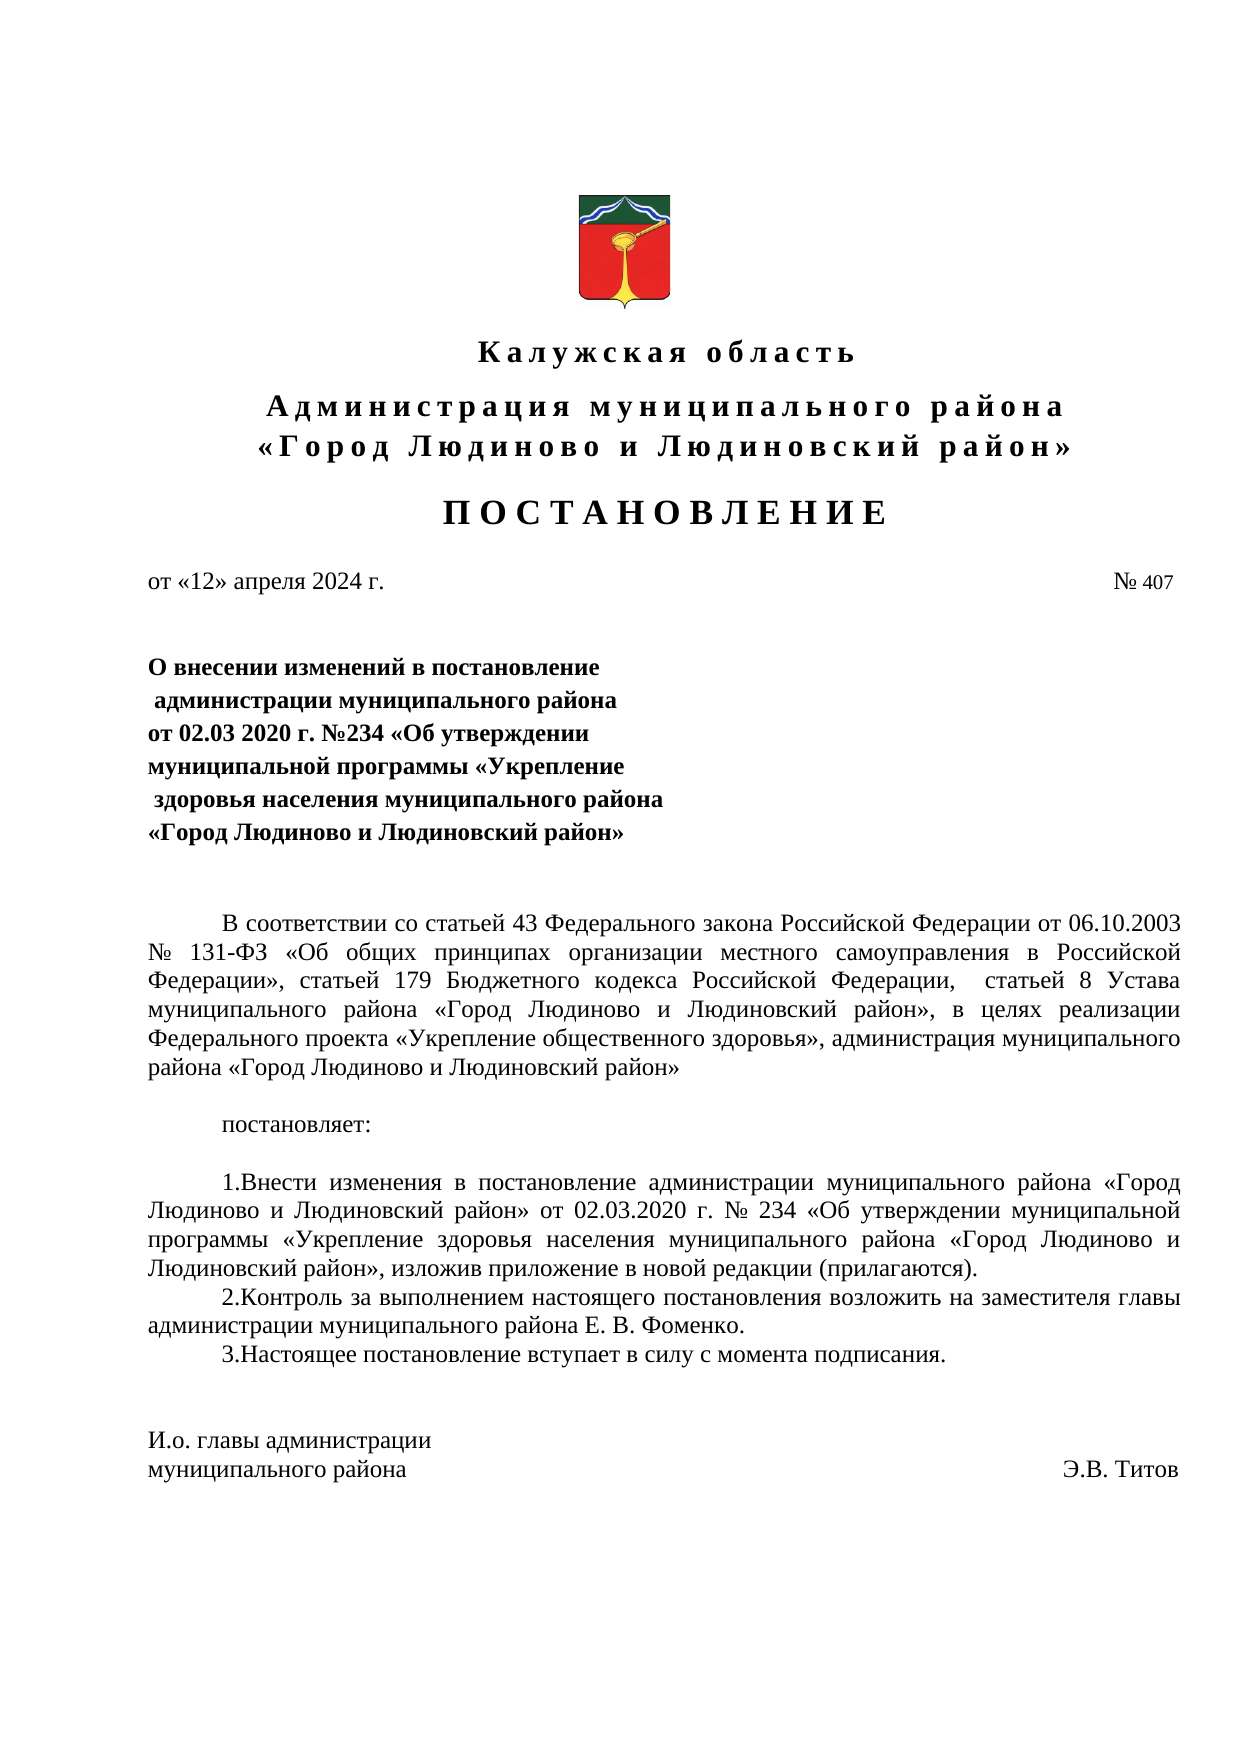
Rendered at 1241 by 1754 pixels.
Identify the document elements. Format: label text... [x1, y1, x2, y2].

text «Город Людиново и Людиновский район» [148, 817, 788, 846]
text И.о. главы администрации [148, 1425, 1181, 1454]
text администрации муниципального района [148, 685, 788, 714]
text 2.Контроль за выполнением настоящего постановления возложить на заместителя главы администрации муниципального района Е. В. Фоменко. [148, 1282, 1182, 1339]
text муниципальной программы «Укрепление [148, 751, 788, 780]
text В соответствии со статьей 43 Федерального закона Российской Федерации от 06.10.2003 № 131-ФЗ «Об общих принципах организации местного самоуправления в Российской Федерации», статьей 179 Бюджетного кодекса Российской Федерации, статьей 8 Устава муниципального района «Город Людиново и Людиновский район», в целях реализации Федерального проекта «Укрепление общественного здоровья», администрация муниципального района «Город Людиново и Людиновский район» [148, 908, 1182, 1080]
picture [578, 195, 671, 309]
text Калужская область [148, 334, 1184, 370]
text «Город Людиново и Людиновский район» [148, 427, 1181, 463]
text муниципального района Э.В. Титов [148, 1454, 1181, 1483]
text О внесении изменений в постановление [148, 652, 788, 681]
text от «12» апреля 2024 г. № 407 [148, 566, 1181, 595]
text 3.Настоящее постановление вступает в силу с момента подписания. [148, 1339, 1181, 1368]
text постановляет: [148, 1109, 1182, 1138]
text П О С Т А Н О В Л Е Н И Е [148, 492, 1181, 532]
text 1.Внести изменения в постановление администрации муниципального района «Город Людиново и Людиновский район» от 02.03.2020 г. № 234 «Об утверждении муниципальной программы «Укрепление здоровья населения муниципального района «Город Людиново и Людиновский район», изложив приложение в новой редакции (прилагаются). [148, 1167, 1182, 1282]
text от 02.03 2020 г. №234 «Об утверждении [148, 718, 788, 747]
text здоровья населения муниципального района [148, 784, 788, 813]
text Администрация муниципального района [148, 388, 1181, 423]
